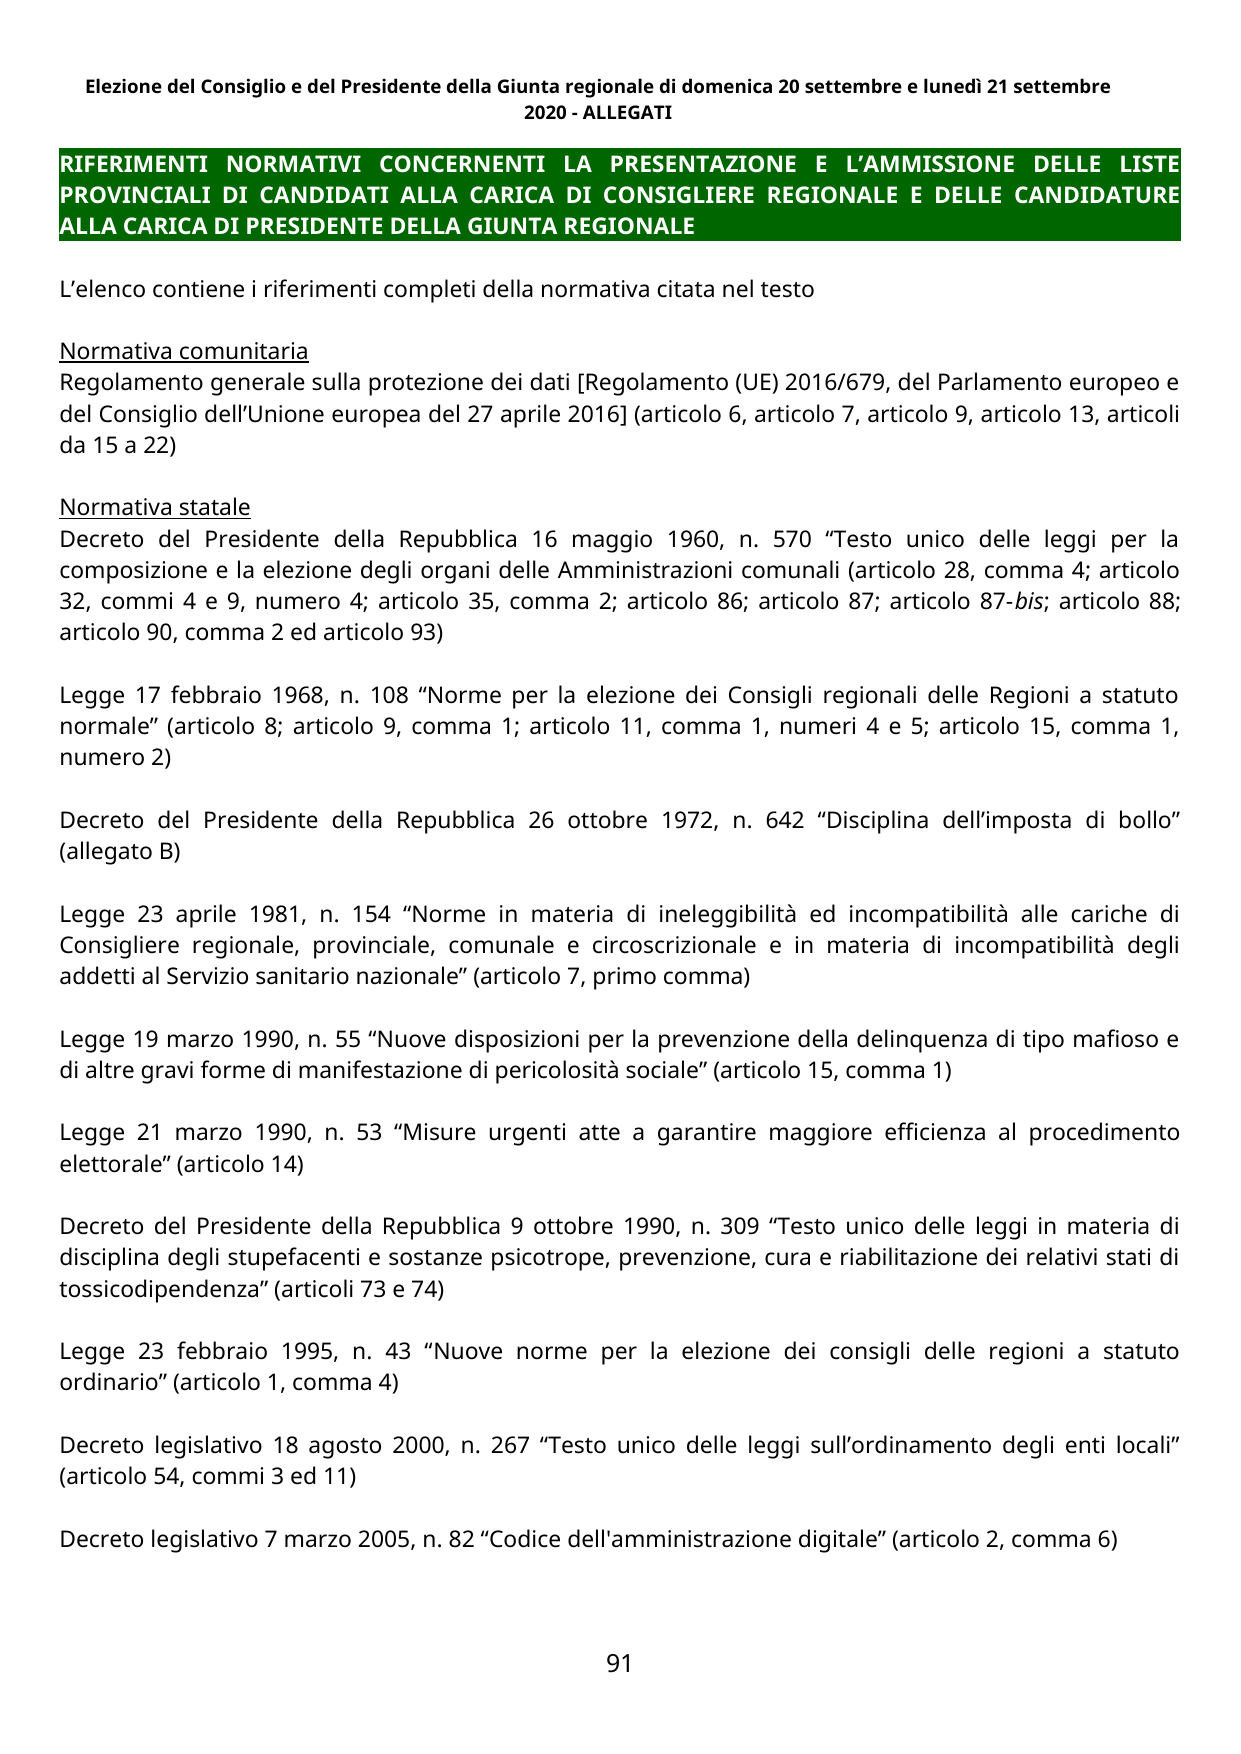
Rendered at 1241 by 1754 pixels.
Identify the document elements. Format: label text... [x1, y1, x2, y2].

text Legge 17 febbraio 1968, n. 108 “Norme per la elezione dei Consigli regionali delle Regioni a statuto normale” (articolo 8; articolo 9, comma 1; articolo 11, comma 1, numeri 4 e 5; articolo 15, comma 1, numero 2) [59, 679, 1181, 773]
text Decreto del Presidente della Repubblica 9 ottobre 1990, n. 309 “Testo unico delle leggi in materia di disciplina degli stupefacenti e sostanze psicotrope, prevenzione, cura e riabilitazione dei relativi stati di tossicodipendenza” (articoli 73 e 74) [59, 1210, 1181, 1304]
text RIFERIMENTI NORMATIVI CONCERNENTI LA PRESENTAZIONE E L’AMMISSIONE DELLE LISTE PROVINCIALI DI CANDIDATI ALLA CARICA DI CONSIGLIERE REGIONALE E DELLE CANDIDATURE ALLA CARICA DI PRESIDENTE DELLA GIUNTA REGIONALE [59, 148, 1181, 241]
text Normativa statale [59, 491, 1181, 523]
text Legge 23 aprile 1981, n. 154 “Norme in materia di ineleggibilità ed incompatibilità alle cariche di Consigliere regionale, provinciale, comunale e circoscrizionale e in materia di incompatibilità degli addetti al Servizio sanitario nazionale” (articolo 7, primo comma) [59, 898, 1181, 991]
text Decreto legislativo 7 marzo 2005, n. 82 “Codice dell'amministrazione digitale” (articolo 2, comma 6) [59, 1523, 1181, 1554]
text Legge 21 marzo 1990, n. 53 “Misure urgenti atte a garantire maggiore efficienza al procedimento elettorale” (articolo 14) [59, 1116, 1181, 1179]
text Legge 19 marzo 1990, n. 55 “Nuove disposizioni per la prevenzione della delinquenza di tipo mafioso e di altre gravi forme di manifestazione di pericolosità sociale” (articolo 15, comma 1) [59, 1023, 1181, 1085]
text Decreto del Presidente della Repubblica 16 maggio 1960, n. 570 “Testo unico delle leggi per la composizione e la elezione degli organi delle Amministrazioni comunali (articolo 28, comma 4; articolo 32, commi 4 e 9, numero 4; articolo 35, comma 2; articolo 86; articolo 87; articolo 87-bis; articolo 88; articolo 90, comma 2 ed articolo 93) [59, 523, 1181, 648]
text Decreto del Presidente della Repubblica 26 ottobre 1972, n. 642 “Disciplina dell’imposta di bollo” (allegato B) [59, 804, 1181, 866]
text Regolamento generale sulla protezione dei dati [Regolamento (UE) 2016/679, del Parlamento europeo e del Consiglio dell’Unione europea del 27 aprile 2016] (articolo 6, articolo 7, articolo 9, articolo 13, articoli da 15 a 22) [59, 366, 1181, 460]
text L’elenco contiene i riferimenti completi della normativa citata nel testo [59, 273, 1181, 304]
text Legge 23 febbraio 1995, n. 43 “Nuove norme per la elezione dei consigli delle regioni a statuto ordinario” (articolo 1, comma 4) [59, 1335, 1181, 1398]
text Normativa comunitaria [59, 335, 1181, 366]
text Decreto legislativo 18 agosto 2000, n. 267 “Testo unico delle leggi sull’ordinamento degli enti locali” (articolo 54, commi 3 ed 11) [59, 1429, 1181, 1491]
